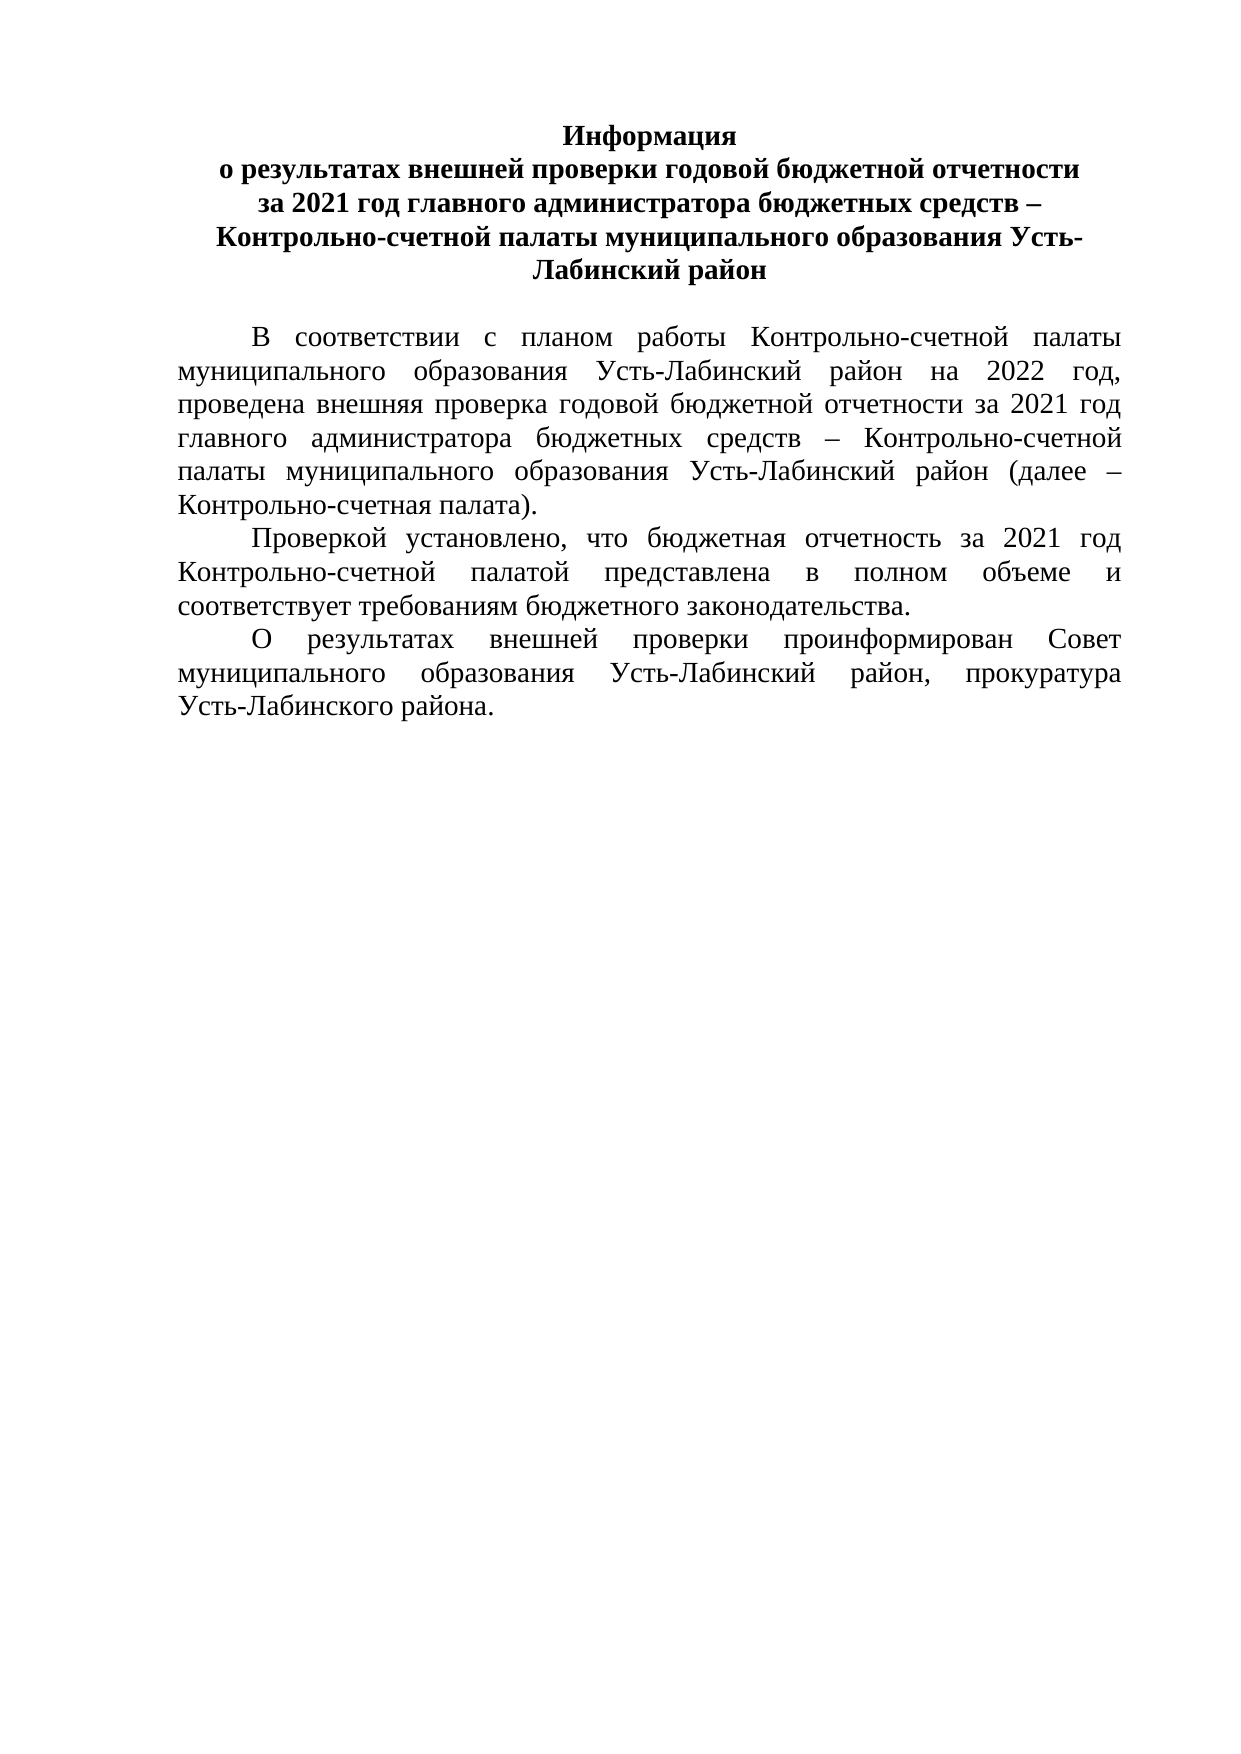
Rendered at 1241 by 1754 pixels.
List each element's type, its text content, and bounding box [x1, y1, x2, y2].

text О результатах внешней проверки проинформирован Совет муниципального образования Усть-Лабинский район, прокуратура Усть-Лабинского района. [177, 621, 1122, 722]
text Проверкой установлено, что бюджетная отчетность за 2021 год Контрольно-счетной палатой представлена в полном объеме и соответствует требованиям бюджетного законодательства. [177, 521, 1122, 621]
text о результатах внешней проверки годовой бюджетной отчетности за 2021 год главного администратора бюджетных средств – Контрольно-счетной палаты муниципального образования Усть-Лабинский район [177, 152, 1122, 286]
text Информация [177, 118, 1122, 152]
text В соответствии с планом работы Контрольно-счетной палаты муниципального образования Усть-Лабинский район на 2022 год, проведена внешняя проверка годовой бюджетной отчетности за 2021 год главного администратора бюджетных средств – Контрольно-счетной палаты муниципального образования Усть-Лабинский район (далее – Контрольно-счетная палата). [177, 319, 1122, 521]
